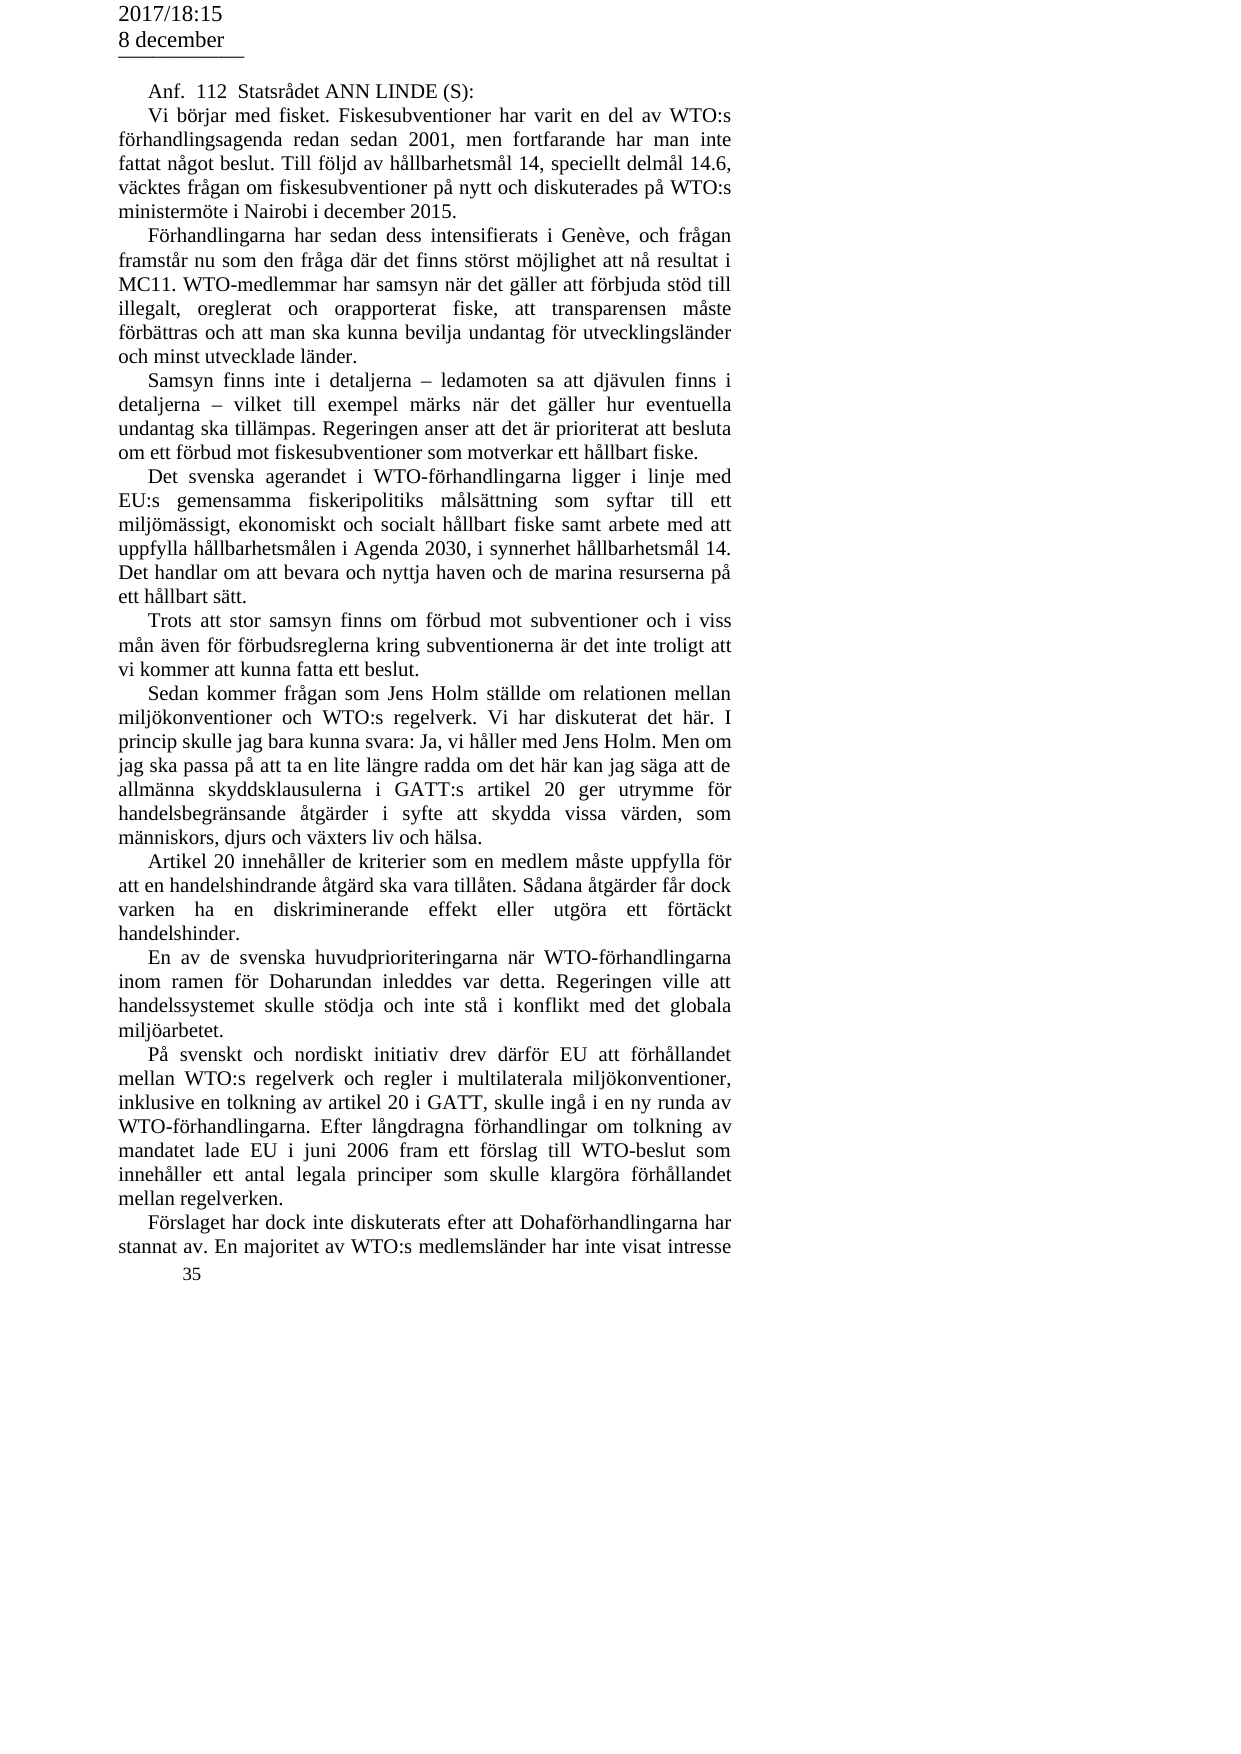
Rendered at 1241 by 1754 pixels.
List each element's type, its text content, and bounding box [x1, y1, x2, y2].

text Samsyn finns inte i detaljerna – ledamoten sa att djävulen finns i detaljerna – vilket till exempel märks när det gäller hur eventuella undantag ska tillämpas. Regeringen anser att det är prioriterat att besluta om ett förbud mot fiskesubventioner som motverkar ett hållbart fiske. [118, 368, 732, 464]
text På svenskt och nordiskt initiativ drev därför EU att förhållandet mellan WTO:s regelverk och regler i multilaterala miljökonventioner, inklusive en tolkning av artikel 20 i GATT, skulle ingå i en ny runda av WTO-förhandlingarna. Efter långdragna förhandlingar om tolkning av mandatet lade EU i juni 2006 fram ett förslag till WTO-beslut som innehåller ett antal legala principer som skulle klargöra förhållandet mellan regelverken. [118, 1042, 732, 1210]
text Vi börjar med fisket. Fiskesubventioner har varit en del av WTO:s förhandlingsagenda redan sedan 2001, men fortfarande har man inte fattat något beslut. Till följd av hållbarhetsmål 14, speciellt delmål 14.6, väcktes frågan om fiskesubventioner på nytt och diskuterades på WTO:s ministermöte i Nairobi i december 2015. [118, 103, 732, 223]
text Förhandlingarna har sedan dess intensifierats i Genève, och frågan framstår nu som den fråga där det finns störst möjlighet att nå resultat i MC11. WTO-medlemmar har samsyn när det gäller att förbjuda stöd till illegalt, oreglerat och orapporterat fiske, att transparensen måste förbättras och att man ska kunna bevilja undantag för utvecklingsländer och minst utvecklade länder. [118, 223, 732, 368]
text Artikel 20 innehåller de kriterier som en medlem måste uppfylla för att en handelshindrande åtgärd ska vara tillåten. Sådana åtgärder får dock varken ha en diskriminerande effekt eller utgöra ett förtäckt handelshinder. [118, 849, 732, 945]
text En av de svenska huvudprioriteringarna när WTO-förhandlingarna inom ramen för Doharundan inleddes var detta. Regeringen ville att handelssystemet skulle stödja och inte stå i konflikt med det globala miljöarbetet. [118, 945, 732, 1042]
text Det svenska agerandet i WTO-förhandlingarna ligger i linje med EU:s gemensamma fiskeripolitiks målsättning som syftar till ett miljömässigt, ekonomiskt och socialt hållbart fiske samt arbete med att uppfylla hållbarhetsmålen i Agenda 2030, i synnerhet hållbarhetsmål 14. Det handlar om att bevara och nyttja haven och de marina resurserna på ett hållbart sätt. [118, 464, 732, 608]
text Sedan kommer frågan som Jens Holm ställde om relationen mellan miljökonventioner och WTO:s regelverk. Vi har diskuterat det här. I princip skulle jag bara kunna svara: Ja, vi håller med Jens Holm. Men om jag ska passa på att ta en lite längre radda om det här kan jag säga att de allmänna skyddsklausulerna i GATT:s artikel 20 ger utrymme för handelsbegränsande åtgärder i syfte att skydda vissa värden, som människors, djurs och växters liv och hälsa. [118, 681, 732, 849]
subtitle Anf. 112 Statsrådet ANN LINDE (S): [148, 79, 732, 103]
text Trots att stor samsyn finns om förbud mot subventioner och i viss mån även för förbudsreglerna kring subventionerna är det inte troligt att vi kommer att kunna fatta ett beslut. [118, 608, 732, 681]
